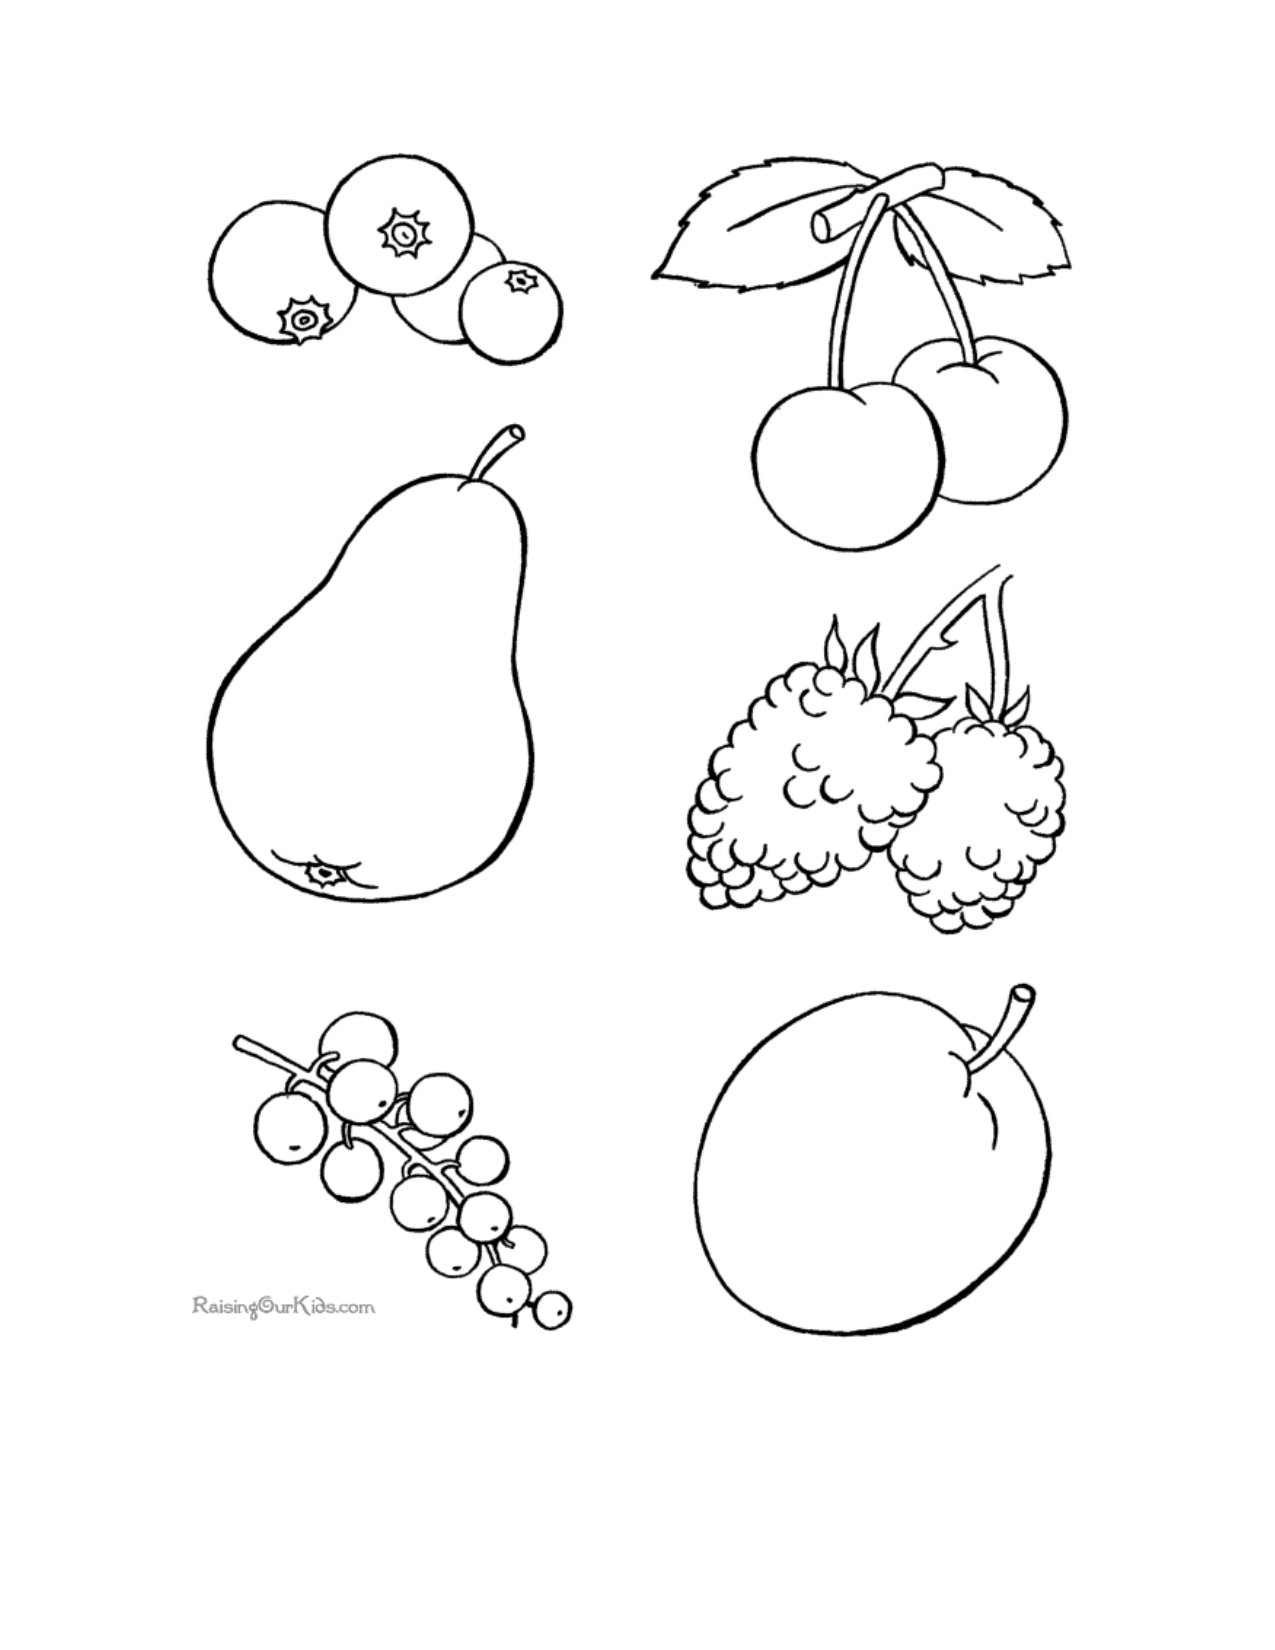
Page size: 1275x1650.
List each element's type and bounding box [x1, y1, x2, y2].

picture [150, 150, 1125, 1344]
